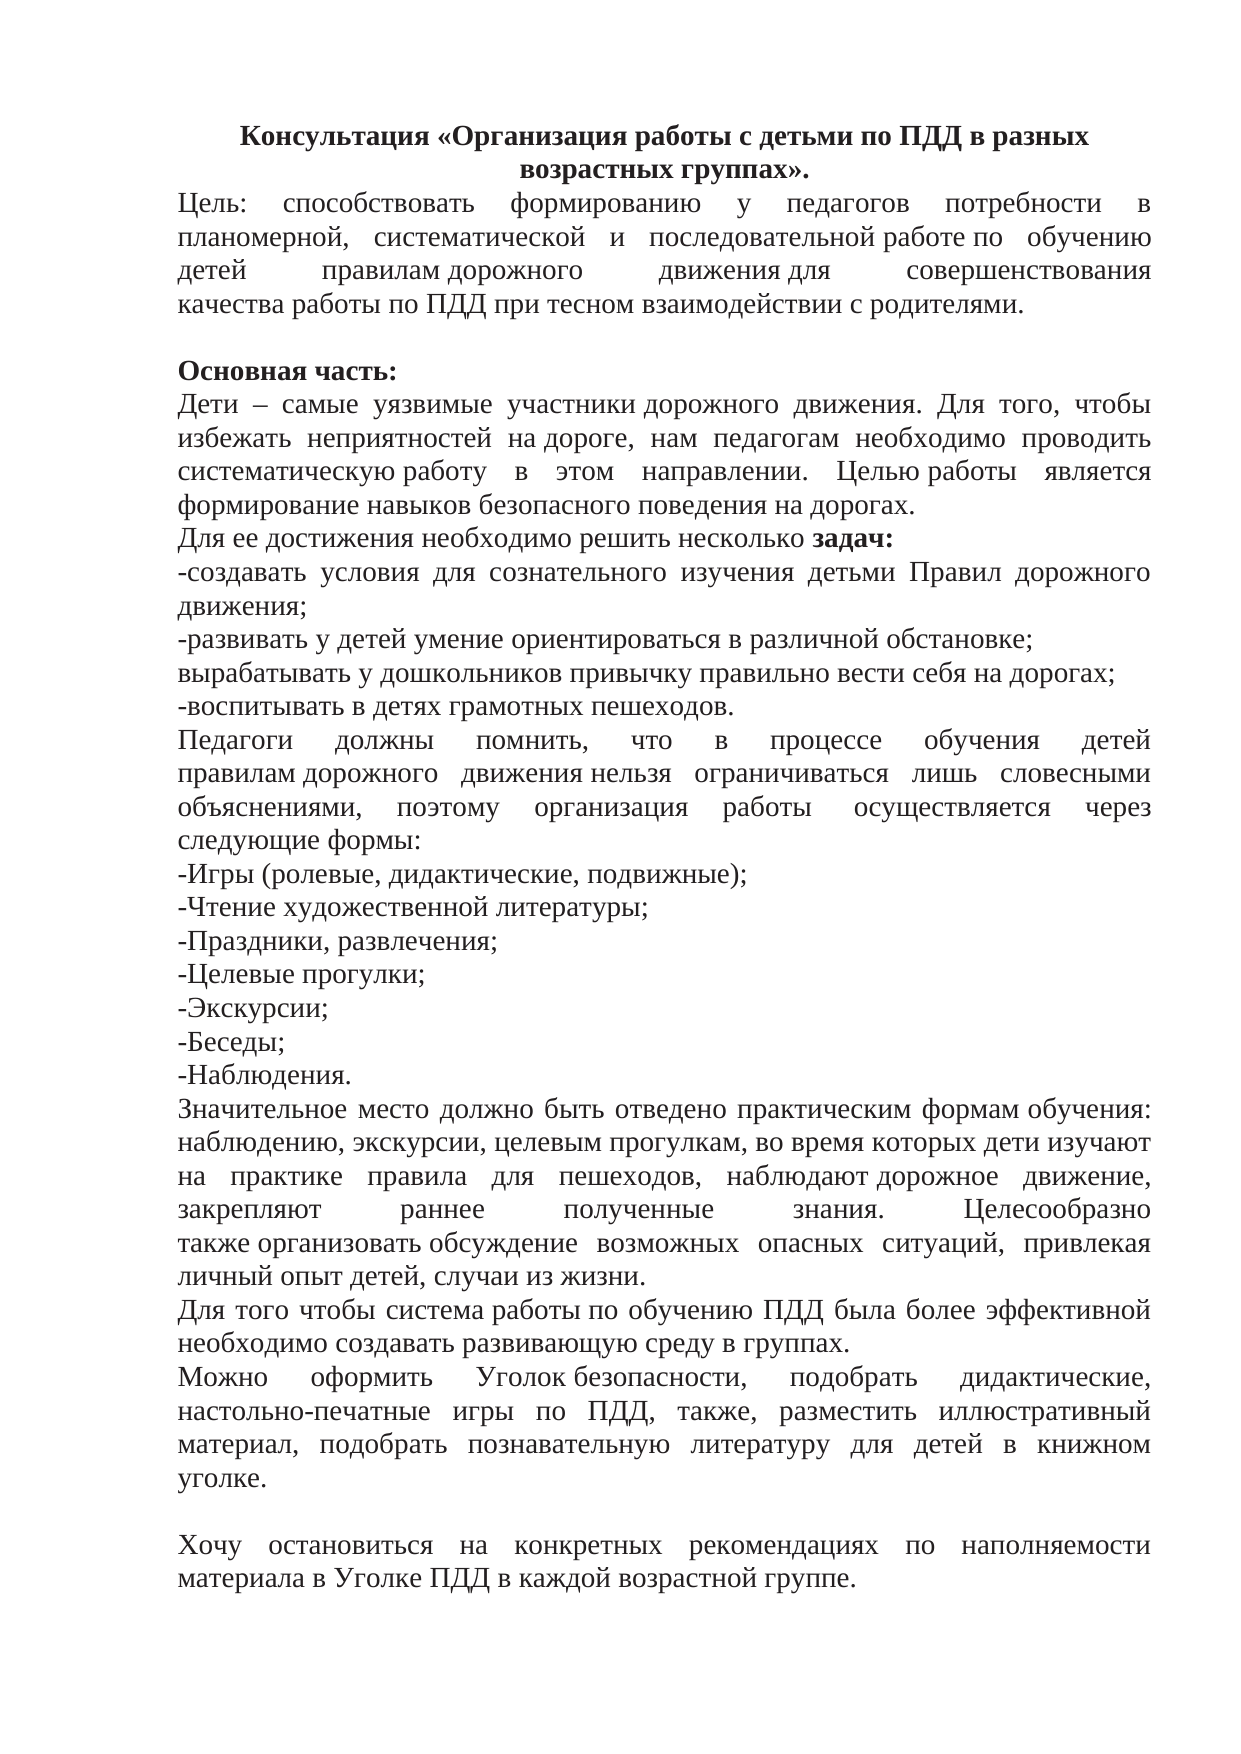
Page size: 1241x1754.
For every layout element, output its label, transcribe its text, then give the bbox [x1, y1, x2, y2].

text -Наблюдения. [177, 1057, 1152, 1091]
text -Беседы; [177, 1024, 1152, 1057]
text Цель: способствовать формированию у педагогов потребности в планомерной, систематической и последовательной работе по обучению детей правилам дорожного движения для совершенствования качества работы по ПДД при тесном взаимодействии с родителями. [177, 185, 1152, 319]
text Хочу остановиться на конкретных рекомендациях по наполняемости материала в Уголке ПДД в каждой возрастной группе. [177, 1527, 1152, 1594]
text Консультация «Организация работы с детьми по ПДД в разных возрастных группах». [177, 118, 1152, 185]
text -развивать у детей умение ориентироваться в различной обстановке; [177, 621, 1152, 655]
text Основная часть: [177, 353, 1152, 386]
text -Целевые прогулки; [177, 957, 1152, 990]
text Педагоги должны помнить, что в процессе обучения детей правилам дорожного движения нельзя ограничиваться лишь словесными объяснениями, поэтому организация работы осуществляется через следующие формы: [177, 722, 1152, 856]
text Значительное место должно быть отведено практическим формам обучения: наблюдению, экскурсии, целевым прогулкам, во время которых дети изучают на практике правила для пешеходов, наблюдают дорожное движение, закрепляют раннее полученные знания. Целесообразно также организовать обсуждение возможных опасных ситуаций, привлекая личный опыт детей, случаи из жизни. [177, 1091, 1152, 1292]
text Можно оформить Уголок безопасности, подобрать дидактические, настольно-печатные игры по ПДД, также, разместить иллюстративный материал, подобрать познавательную литературу для детей в книжном уголке. [177, 1359, 1152, 1493]
text -создавать условия для сознательного изучения детьми Правил дорожного движения; [177, 554, 1152, 621]
text Для ее достижения необходимо решить несколько задач: [177, 521, 1152, 554]
text -Праздники, развлечения; [177, 923, 1152, 957]
text вырабатывать у дошкольников привычку правильно вести себя на дорогах; [177, 655, 1152, 688]
text -Чтение художественной литературы; [177, 889, 1152, 923]
text Для того чтобы система работы по обучению ПДД была более эффективной необходимо создавать развивающую среду в группах. [177, 1292, 1152, 1359]
text -Игры (ролевые, дидактические, подвижные); [177, 856, 1152, 889]
text -Экскурсии; [177, 990, 1152, 1024]
text Дети – самые уязвимые участники дорожного движения. Для того, чтобы избежать неприятностей на дороге, нам педагогам необходимо проводить систематическую работу в этом направлении. Целью работы является формирование навыков безопасного поведения на дорогах. [177, 386, 1152, 521]
text -воспитывать в детях грамотных пешеходов. [177, 688, 1152, 722]
